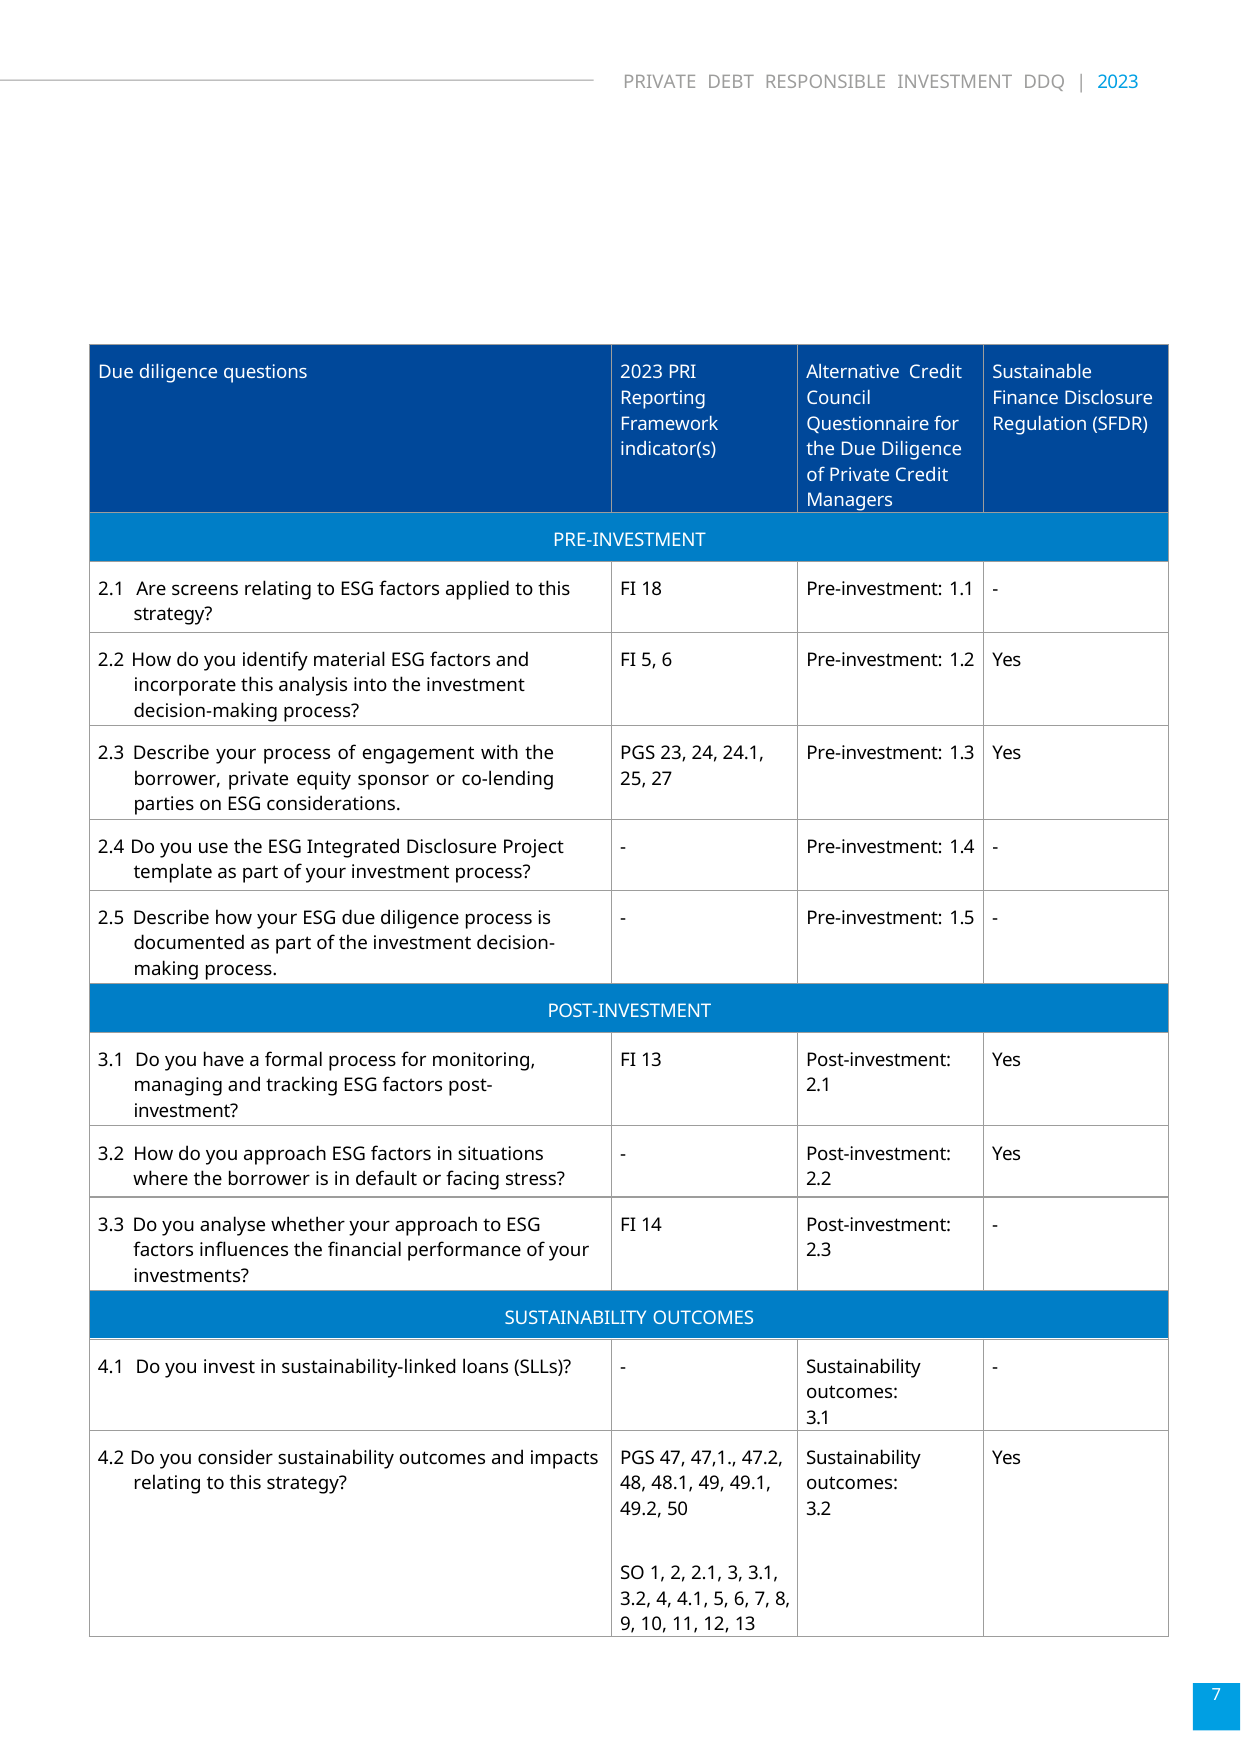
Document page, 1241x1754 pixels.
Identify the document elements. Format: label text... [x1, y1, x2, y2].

table_cell - [984, 891, 1168, 983]
table_header Alternative Credit Council Questionnaire for the Due Diligence of Private Credit Managers [798, 345, 983, 512]
table_cell Post-investment: 2.3 [798, 1198, 983, 1290]
table_cell Yes [984, 1126, 1168, 1196]
table_header Sustainable Finance Disclosure Regulation (SFDR) [984, 345, 1168, 512]
table_cell POST-INVESTMENT [90, 984, 1168, 1032]
table_cell FI 13 [612, 1033, 797, 1125]
table_cell Post-investment: 2.1 [798, 1033, 983, 1125]
table_cell 4.1 Do you invest in sustainability-linked loans (SLLs)? [90, 1340, 611, 1429]
table_cell Pre-investment: 1.2 [798, 633, 983, 725]
table_cell - [612, 1126, 797, 1196]
table_cell - [984, 1198, 1168, 1290]
table_cell FI 5, 6 [612, 633, 797, 725]
table_header Due diligence questions [90, 345, 611, 512]
table_cell PGS 23, 24, 24.1, 25, 27 [612, 726, 797, 819]
table_cell 3.1 Do you have a formal process for monitoring, managing and tracking ESG factors post- investment? [90, 1033, 611, 1125]
table_cell 2.2 How do you identify material ESG factors and incorporate this analysis into the investment decision-making process? [90, 633, 611, 725]
table_cell PRE-INVESTMENT [90, 513, 1168, 561]
table_cell 3.3 Do you analyse whether your approach to ESG factors influences the financial performance of your investments? [90, 1198, 611, 1290]
table_cell - [612, 1340, 797, 1429]
table_cell Pre-investment: 1.3 [798, 726, 983, 819]
table_cell 2.5 Describe how your ESG due diligence process is documented as part of the investment decision- making process. [90, 891, 611, 983]
text PRIVATE DEBT RESPONSIBLE INVESTMENT DDQ | 2023 [623, 68, 1192, 94]
table_cell 2.1 Are screens relating to ESG factors applied to this strategy? [90, 562, 611, 632]
table_cell - [984, 1340, 1168, 1429]
table_cell Pre-investment: 1.5 [798, 891, 983, 983]
table_cell Pre-investment: 1.1 [798, 562, 983, 632]
table_cell - [612, 891, 797, 983]
table_cell - [984, 820, 1168, 890]
table_cell SUSTAINABILITY OUTCOMES [90, 1291, 1168, 1338]
table_cell 2.4 Do you use the ESG Integrated Disclosure Project template as part of your investment process? [90, 820, 611, 890]
table_header 2023 PRI Reporting Framework indicator(s) [612, 345, 797, 512]
table_cell Pre-investment: 1.4 [798, 820, 983, 890]
table_cell Sustainability outcomes: 3.1 [798, 1340, 983, 1429]
table_cell 2.3 Describe your process of engagement with the borrower, private equity sponsor or co-lending parties on ESG considerations. [90, 726, 611, 819]
table_cell FI 14 [612, 1198, 797, 1290]
table_cell Yes [984, 633, 1168, 725]
table_cell PGS 47, 47,1., 47.2, 48, 48.1, 49, 49.1, 49.2, 50 SO 1, 2, 2.1, 3, 3.1, 3.2, 4, 4.1, 5, 6, 7, 8, 9, 10, 11, 12, 13 [612, 1431, 797, 1636]
table_cell Sustainability outcomes: 3.2 [798, 1431, 983, 1636]
table_cell Yes [984, 1431, 1168, 1636]
table_cell - [984, 562, 1168, 632]
table_cell Yes [984, 726, 1168, 819]
table_cell 3.2 How do you approach ESG factors in situations where the borrower is in default or facing stress? [90, 1126, 611, 1196]
table_cell Post-investment: 2.2 [798, 1126, 983, 1196]
table_cell 4.2 Do you consider sustainability outcomes and impacts relating to this strategy? [90, 1431, 611, 1636]
table_cell Yes [984, 1033, 1168, 1125]
table_cell - [612, 820, 797, 890]
table_cell FI 18 [612, 562, 797, 632]
